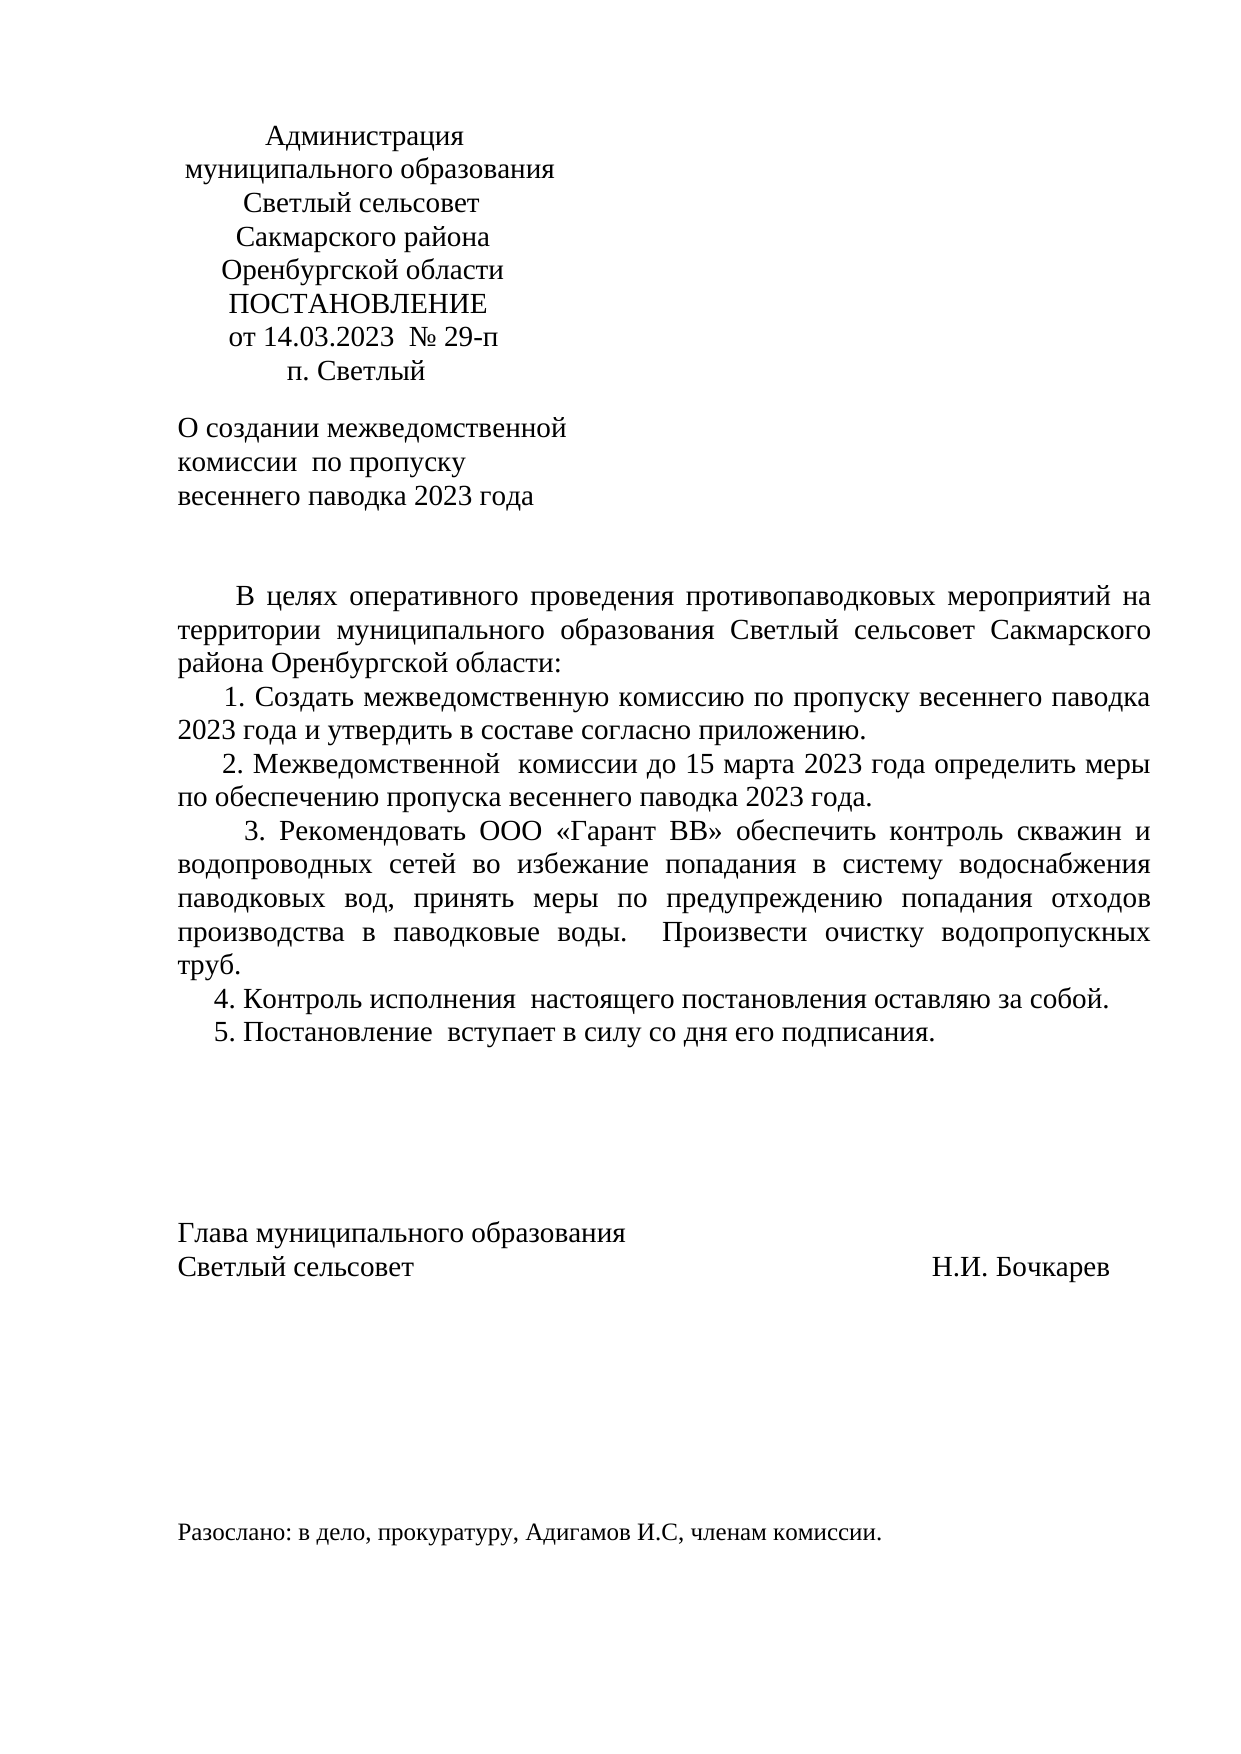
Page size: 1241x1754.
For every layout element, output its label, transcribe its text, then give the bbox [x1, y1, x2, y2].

text весеннего паводка 2023 года [177, 478, 1152, 511]
text комиссии по пропуску [177, 444, 1152, 478]
text Администрация [177, 118, 1152, 152]
text Светлый сельсовет Н.И. Бочкарев [177, 1249, 1152, 1283]
text Сакмарского района [177, 219, 1152, 252]
text 4. Контроль исполнения настоящего постановления оставляю за собой. [177, 981, 1152, 1014]
text О создании межведомственной [177, 411, 1152, 444]
text Глава муниципального образования [177, 1216, 1152, 1249]
text Оренбургской области [177, 252, 1152, 286]
text от 14.03.2023 № 29-п [177, 319, 1152, 353]
text ПОСТАНОВЛЕНИЕ [177, 286, 1152, 319]
text 2. Межведомственной комиссии до 15 марта 2023 года определить меры по обеспечению пропуска весеннего паводка 2023 года. [177, 746, 1152, 813]
text Разослано: в дело, прокуратуру, Адигамов И.С, членам комиссии. [177, 1517, 1152, 1546]
text п. Светлый [177, 353, 1152, 386]
text В целях оперативного проведения противопаводковых мероприятий на территории муниципального образования Светлый сельсовет Сакмарского района Оренбургской области: [177, 578, 1152, 679]
text Светлый сельсовет [177, 185, 1152, 219]
text 1. Создать межведомственную комиссию по пропуску весеннего паводка 2023 года и утвердить в составе согласно приложению. [177, 679, 1152, 746]
text муниципального образования [177, 152, 1152, 185]
text 5. Постановление вступает в силу со дня его подписания. [177, 1014, 1152, 1048]
text 3. Рекомендовать ООО «Гарант ВВ» обеспечить контроль скважин и водопроводных сетей во избежание попадания в систему водоснабжения паводковых вод, принять меры по предупреждению попадания отходов производства в паводковые воды. Произвести очистку водопропускных труб. [177, 813, 1152, 981]
